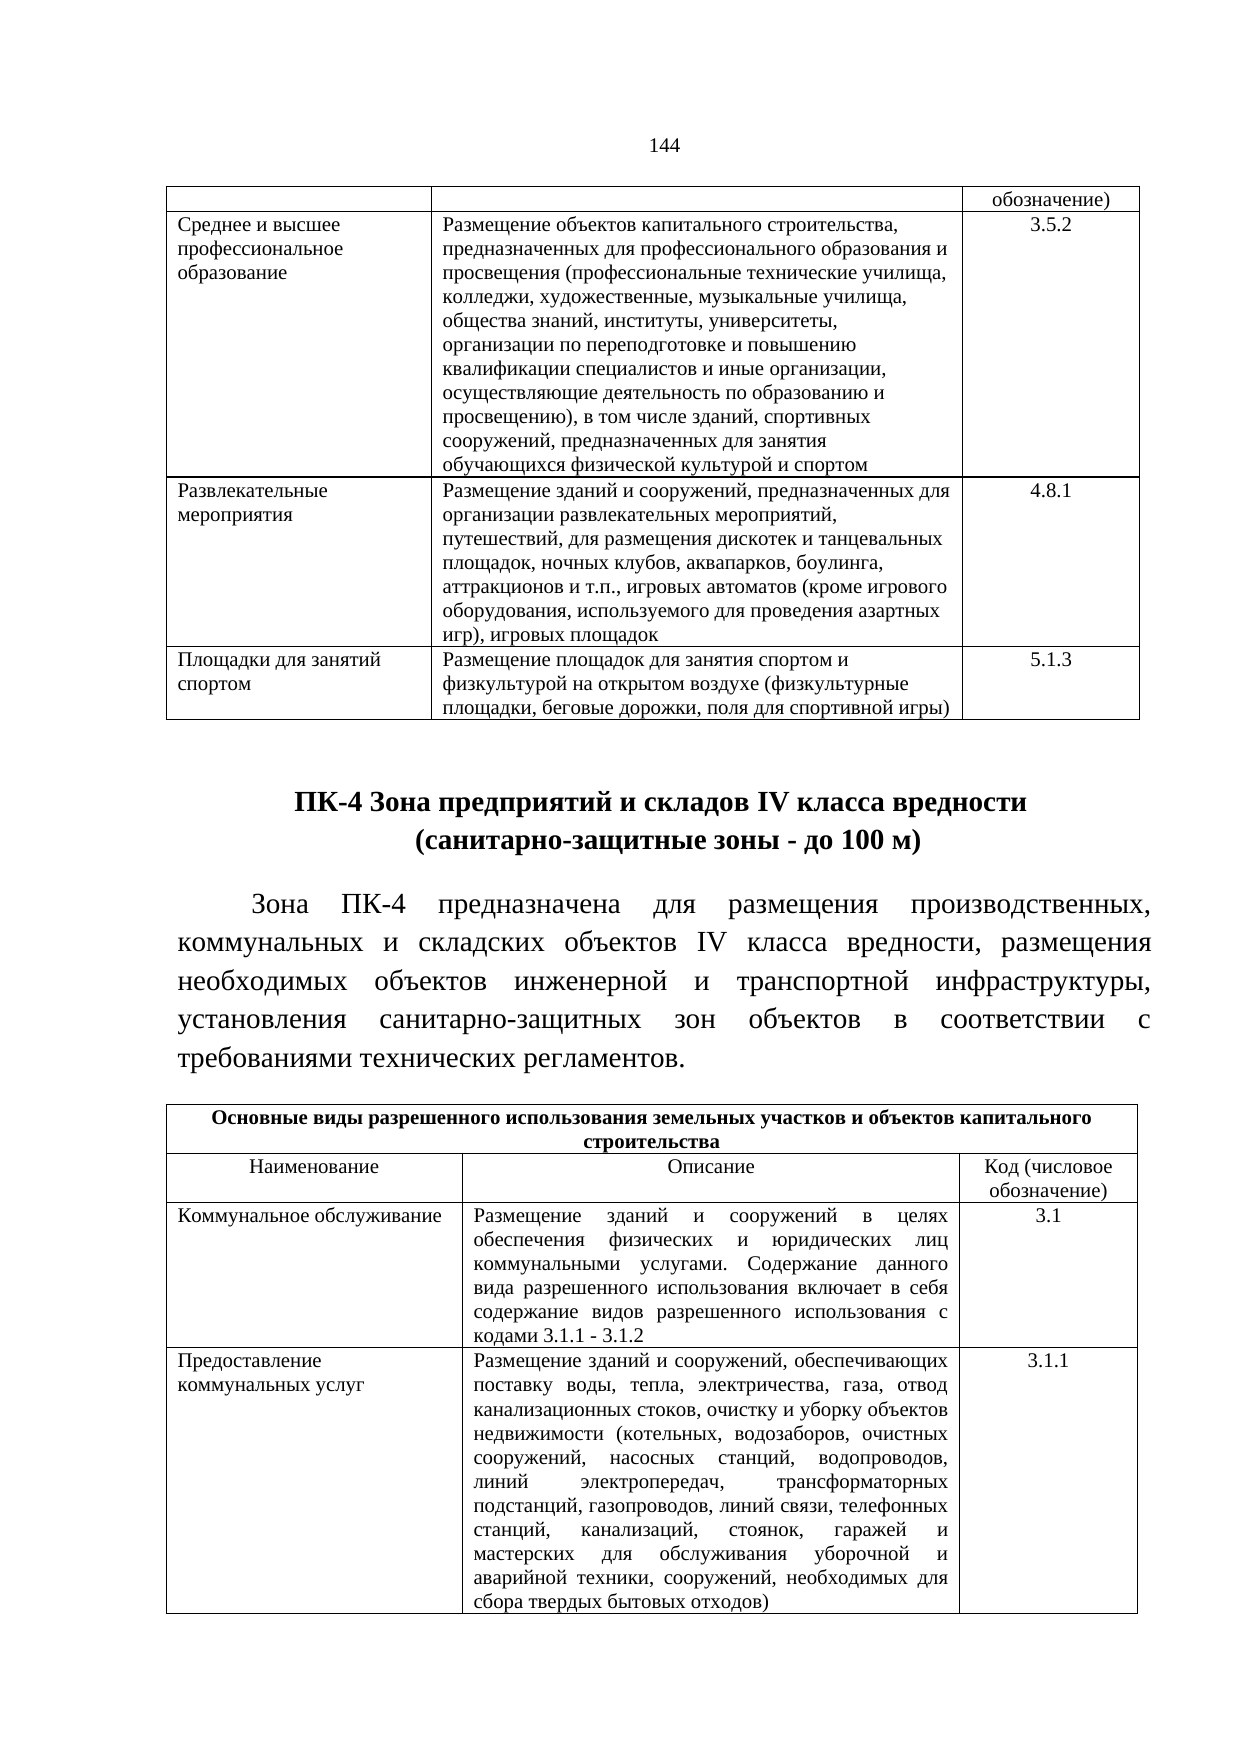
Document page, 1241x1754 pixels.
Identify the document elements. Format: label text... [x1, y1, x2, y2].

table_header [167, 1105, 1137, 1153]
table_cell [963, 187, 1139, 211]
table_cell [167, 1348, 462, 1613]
text ПК-4 Зона предприятий и складов IV класса вредности (санитарно-защитные зоны - до 100 м) [177, 784, 1152, 856]
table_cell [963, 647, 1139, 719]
text Зона ПК-4 предназначена для размещения производственных, коммунальных и складских объектов IV класса вредности, размещения необходимых объектов инженерной и транспортной инфраструктуры, установления санитарно-защитных зон объектов в соответствии с требованиями технических регламентов. [177, 886, 1152, 1073]
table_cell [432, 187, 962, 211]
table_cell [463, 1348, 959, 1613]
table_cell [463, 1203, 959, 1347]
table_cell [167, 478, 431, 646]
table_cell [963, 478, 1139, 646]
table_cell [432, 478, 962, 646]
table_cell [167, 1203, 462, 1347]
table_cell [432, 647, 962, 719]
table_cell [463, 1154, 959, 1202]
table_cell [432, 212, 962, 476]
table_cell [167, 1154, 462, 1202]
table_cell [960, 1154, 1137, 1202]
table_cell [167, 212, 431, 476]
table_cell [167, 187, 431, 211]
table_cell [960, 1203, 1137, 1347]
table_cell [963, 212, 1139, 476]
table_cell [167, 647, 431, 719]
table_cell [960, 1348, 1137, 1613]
